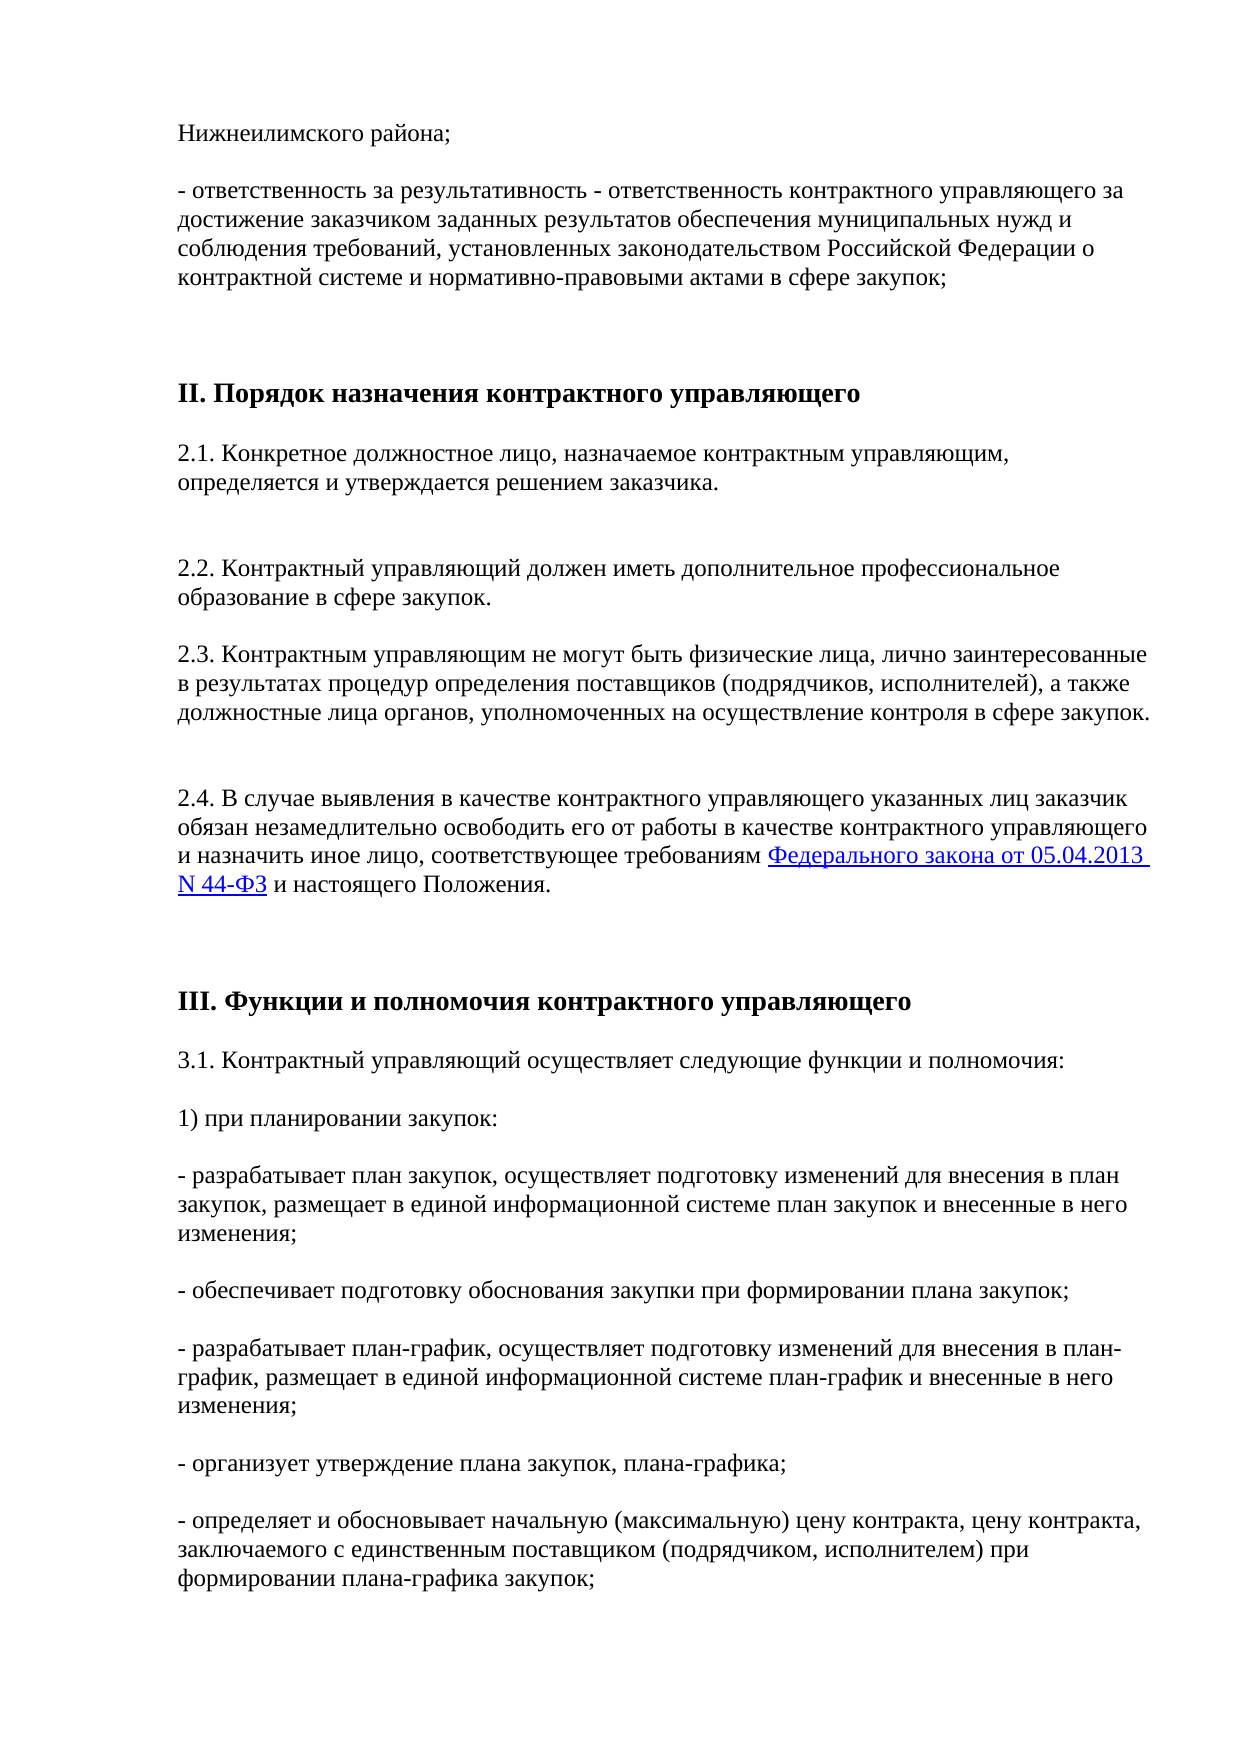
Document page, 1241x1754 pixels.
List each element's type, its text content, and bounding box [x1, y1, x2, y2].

text 2.4. В случае выявления в качестве контрактного управляющего указанных лиц заказчик обязан незамедлительно освободить его от работы в качестве контрактного управляющего и назначить иное лицо, соответствующее требованиям Федерального закона от 05.04.2013 N 44-ФЗ и настоящего Положения. [177, 783, 1152, 955]
text 2.1. Конкретное должностное лицо, назначаемое контрактным управляющим, определяется и утверждается решением заказчика. [177, 438, 1152, 524]
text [177, 1045, 1152, 1620]
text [177, 118, 1152, 347]
text 2.2. Контрактный управляющий должен иметь дополнительное профессиональное образование в сфере закупок. [177, 553, 1152, 610]
text II. Порядок назначения контрактного управляющего [177, 377, 1152, 409]
text 2.3. Контрактным управляющим не могут быть физические лица, лично заинтересованные в результатах процедур определения поставщиков (подрядчиков, исполнителей), а также должностные лица органов, уполномоченных на осуществление контроля в сфере закупок. [177, 639, 1152, 754]
text III. Функции и полномочия контрактного управляющего [177, 984, 1152, 1016]
